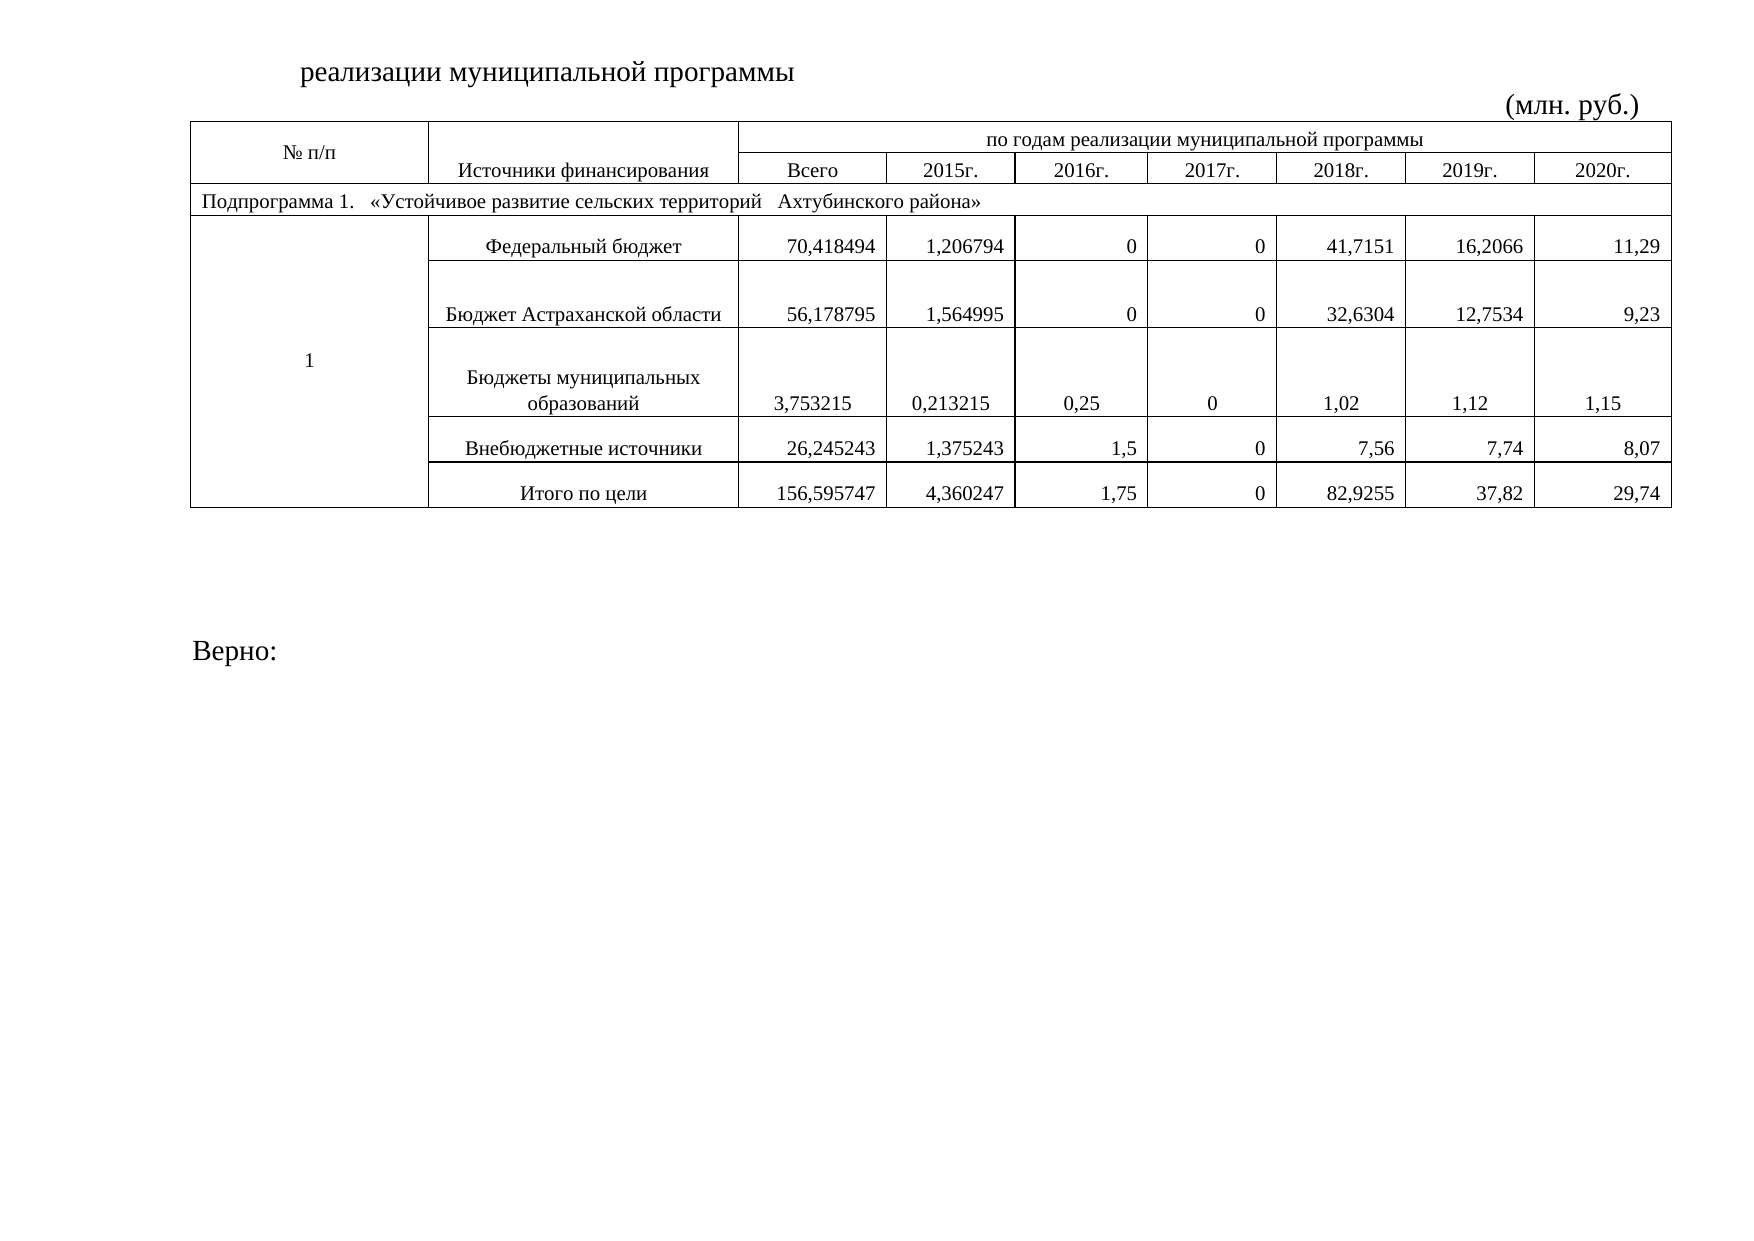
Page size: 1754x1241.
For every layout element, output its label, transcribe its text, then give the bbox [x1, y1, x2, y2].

table_cell Внебюджетные источники [429, 417, 738, 461]
text реализации муниципальной программы [207, 54, 1639, 87]
table_header № п/п [191, 122, 428, 183]
table_cell 1,206794 [887, 216, 1014, 260]
table_cell 2019г. [1406, 153, 1534, 183]
table_cell Всего [739, 153, 886, 183]
table_header Источники финансирования [429, 122, 738, 183]
table_cell 82,9255 [1277, 463, 1405, 507]
table_cell Бюджеты муниципальных образований [429, 328, 738, 416]
table_cell 3,753215 [739, 328, 886, 416]
table_cell 9,23 [1535, 261, 1671, 327]
table_cell 1,564995 [887, 261, 1014, 327]
table_cell 70,418494 [739, 216, 886, 260]
table_cell Федеральный бюджет [429, 216, 738, 260]
table_cell 0 [1148, 261, 1276, 327]
table_cell 56,178795 [739, 261, 886, 327]
table_cell 2018г. [1277, 153, 1405, 183]
table_cell 32,6304 [1277, 261, 1405, 327]
table_cell 8,07 [1535, 417, 1671, 461]
table_cell Итого по цели [429, 463, 738, 507]
text Верно: [192, 633, 1639, 666]
table_cell 1,75 [1016, 463, 1147, 507]
table_cell 1 [191, 216, 428, 507]
table_cell 2016г. [1016, 153, 1147, 183]
table_cell 2015г. [887, 153, 1014, 183]
table_cell Подпрограмма 1. «Устойчивое развитие сельских территорий Ахтубинского района» [191, 184, 1671, 214]
table_cell 0 [1016, 216, 1147, 260]
table_cell 26,245243 [739, 417, 886, 461]
table_cell Бюджет Астраханской области [429, 261, 738, 327]
table_cell 0 [1148, 328, 1276, 416]
table_cell 0 [1016, 261, 1147, 327]
table_cell 1,12 [1406, 328, 1534, 416]
table_cell 156,595747 [739, 463, 886, 507]
table_cell 0 [1148, 417, 1276, 461]
table_cell 0 [1148, 463, 1276, 507]
table_cell 16,2066 [1406, 216, 1534, 260]
table_cell 1,5 [1016, 417, 1147, 461]
table_cell 29,74 [1535, 463, 1671, 507]
table_cell 0 [1148, 216, 1276, 260]
table_cell 1,375243 [887, 417, 1014, 461]
table_cell 12,7534 [1406, 261, 1534, 327]
table_cell 2017г. [1148, 153, 1276, 183]
table_cell 2020г. [1535, 153, 1671, 183]
table_cell 4,360247 [887, 463, 1014, 507]
table_cell 41,7151 [1277, 216, 1405, 260]
table_cell 7,74 [1406, 417, 1534, 461]
table_cell 1,15 [1535, 328, 1671, 416]
table_cell 0,213215 [887, 328, 1014, 416]
table_header по годам реализации муниципальной программы [739, 122, 1671, 152]
text (млн. руб.) [207, 87, 1639, 121]
table_cell 11,29 [1535, 216, 1671, 260]
table_cell 1,02 [1277, 328, 1405, 416]
table_cell 0,25 [1016, 328, 1147, 416]
table_cell 7,56 [1277, 417, 1405, 461]
table_cell 37,82 [1406, 463, 1534, 507]
